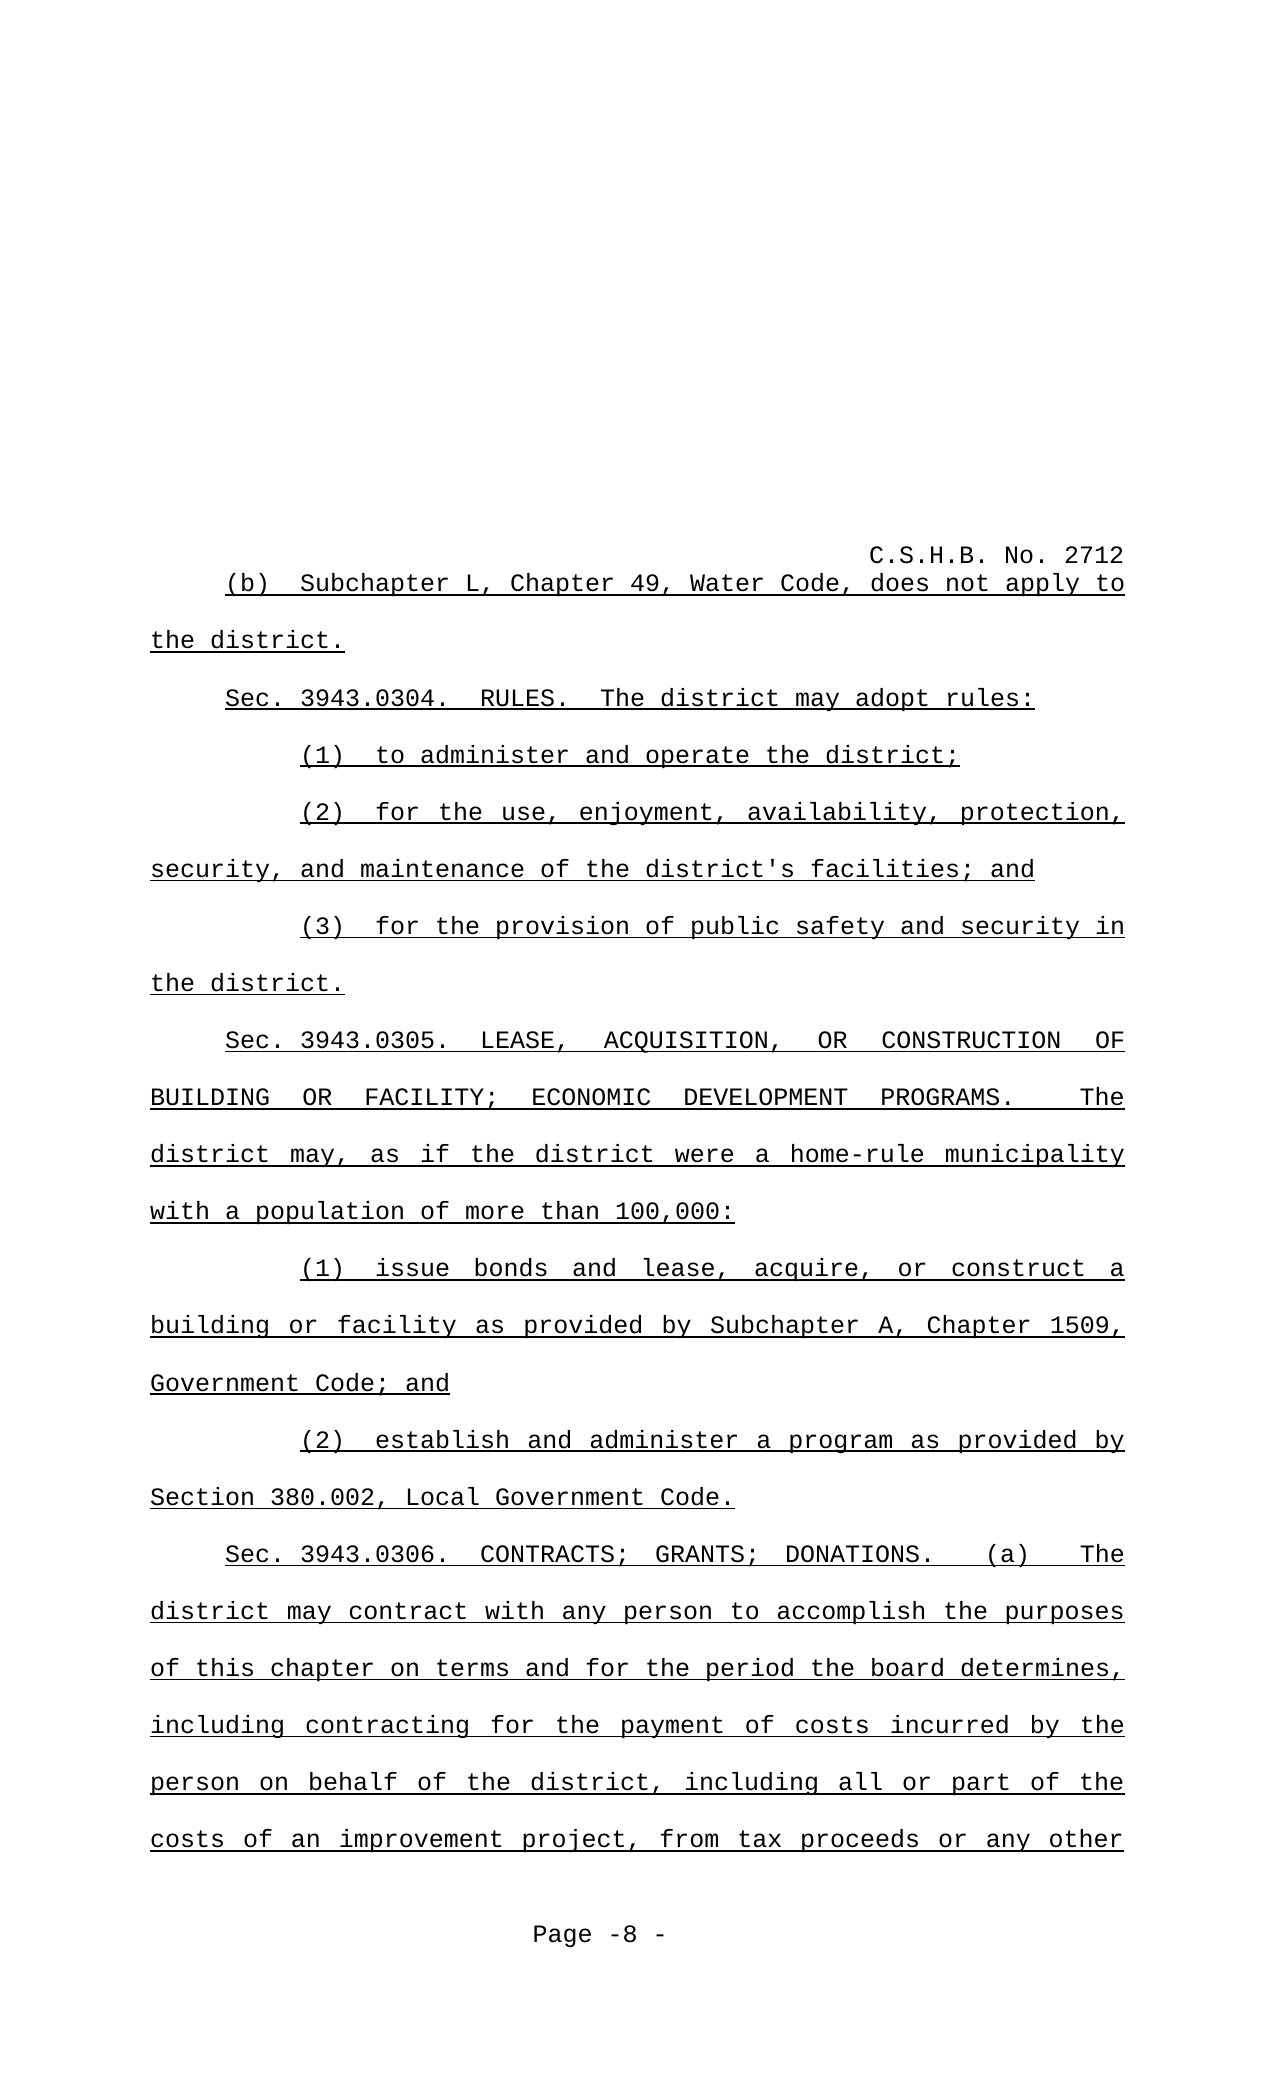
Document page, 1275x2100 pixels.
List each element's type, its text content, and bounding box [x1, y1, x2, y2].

text Sec. 3943.0305. LEASE, ACQUISITION, OR CONSTRUCTION OF BUILDING OR FACILITY; ECONOMIC DEVELOPMENT PROGRAMS. The district may, as if the district were a home-rule municipality with a population of more than 100,000: [150, 1027, 1125, 1108]
text (1) issue bonds and lease, acquire, or construct a building or facility as provided by Subchapter A, Chapter 1509, Government Code; and [150, 1338, 1125, 1398]
text (1) issue bonds and lease, acquire, or construct a building or facility as provided by Subchapter A, Chapter 1509, Government Code; and [150, 1256, 1125, 1336]
text (2) for the use, enjoyment, availability, protection, security, and maintenance of the district's facilities; and [150, 799, 1125, 885]
text (1) to administer and operate the district; [150, 742, 1125, 771]
text Sec. 3943.0305. LEASE, ACQUISITION, OR CONSTRUCTION OF BUILDING OR FACILITY; ECONOMIC DEVELOPMENT PROGRAMS. The district may, as if the district were a home-rule municipality with a population of more than 100,000: [150, 1167, 1125, 1227]
text Sec. 3943.0304. RULES. The district may adopt rules: [150, 685, 1125, 713]
text (b) Subchapter L, Chapter 49, Water Code, does not apply to the district. [150, 571, 1125, 656]
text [150, 1795, 1125, 1855]
text (3) for the provision of public safety and security in the district. [150, 913, 1125, 999]
text (2) establish and administer a program as provided by Section 380.002, Local Government Code. [150, 1427, 1125, 1513]
text Sec. 3943.0305. LEASE, ACQUISITION, OR CONSTRUCTION OF BUILDING OR FACILITY; ECONOMIC DEVELOPMENT PROGRAMS. The district may, as if the district were a home-rule municipality with a population of more than 100,000: [150, 1110, 1125, 1165]
